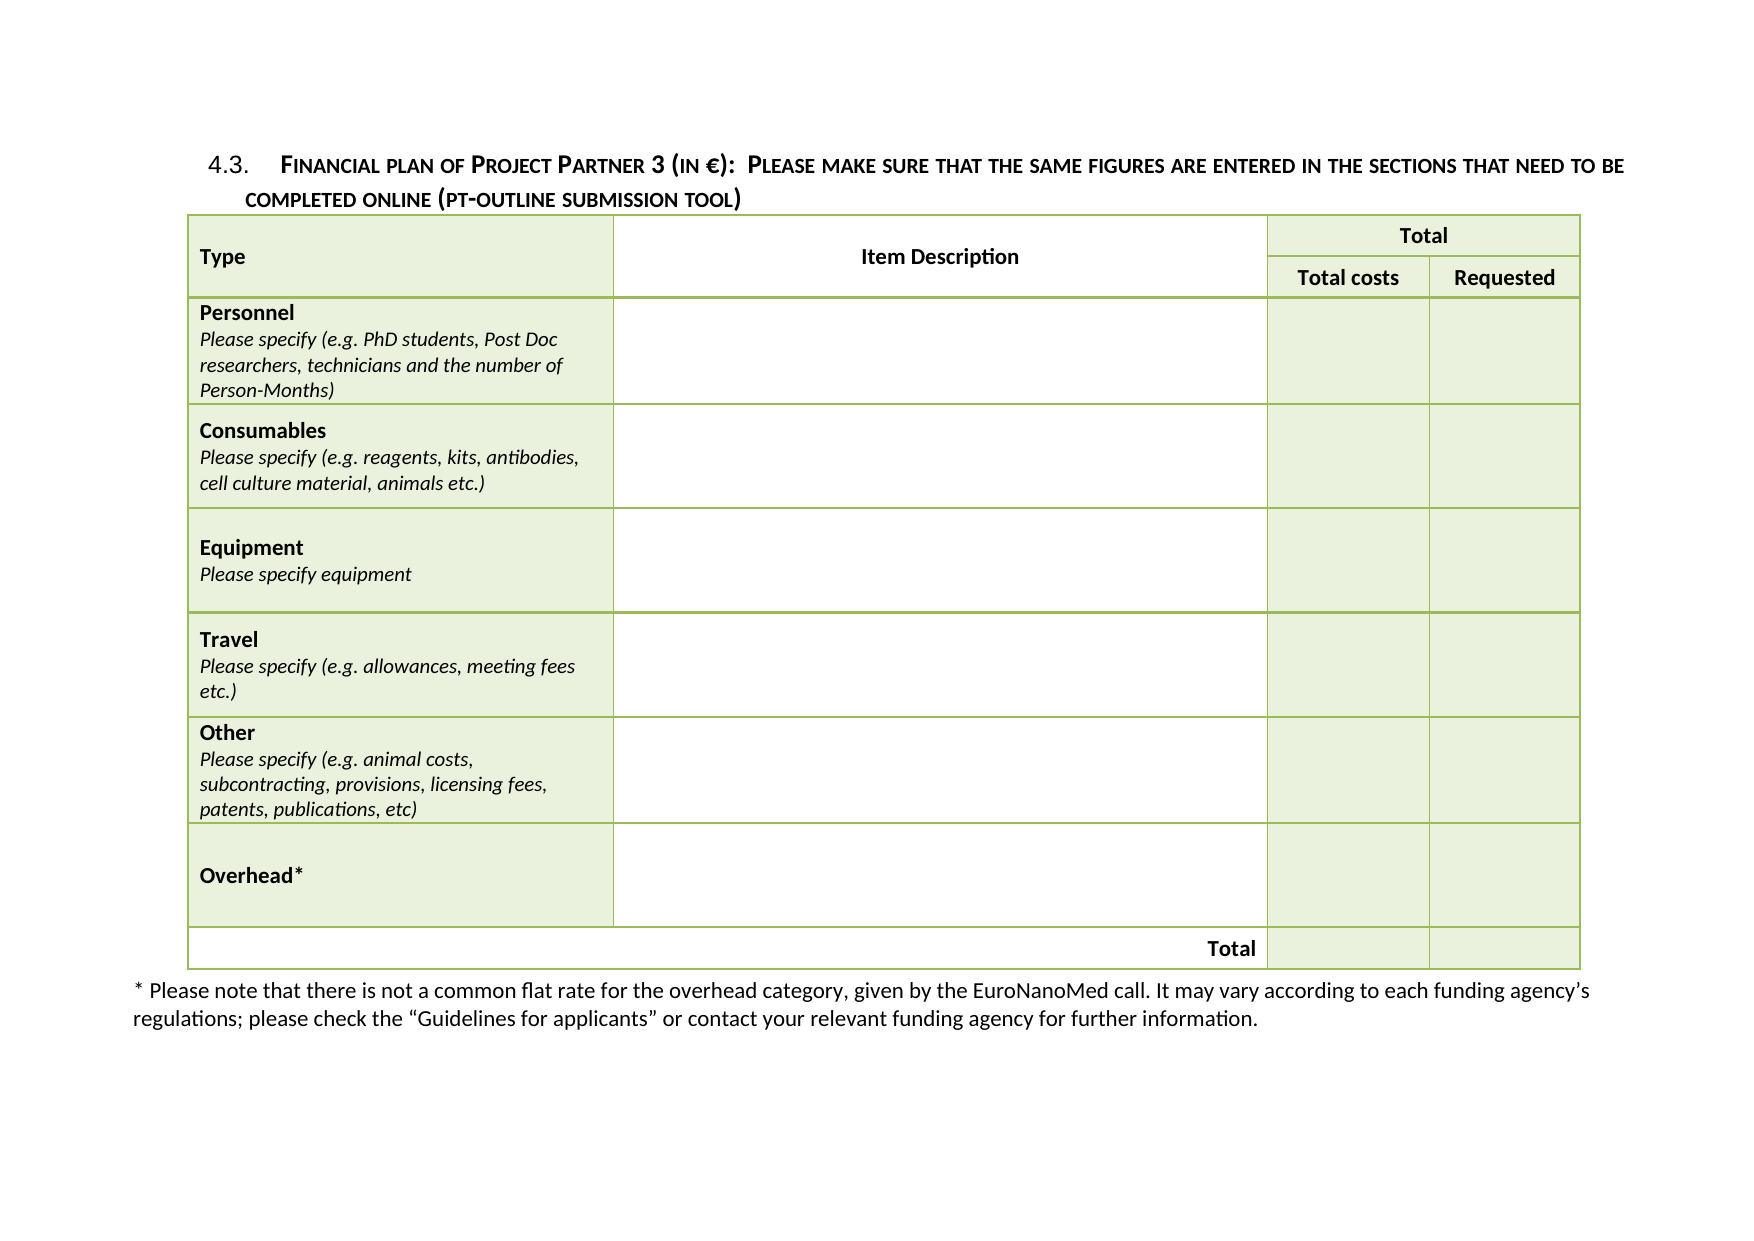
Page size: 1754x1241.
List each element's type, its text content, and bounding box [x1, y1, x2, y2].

table_header Type [189, 216, 613, 296]
table_cell Requested [1430, 257, 1579, 296]
table_cell [1430, 405, 1579, 507]
table_cell [1268, 824, 1429, 926]
table_cell Equipment Please specify equipment [189, 509, 613, 611]
table_cell [614, 299, 1267, 403]
text * Please note that there is not a common flat rate for the overhead category, given by the EuroNanoMed call. It may vary according to each funding agency’s regulations; please check the “Guidelines for applicants” or contact your relevant funding agency for further information. [133, 976, 1636, 1032]
table_cell [1268, 509, 1429, 611]
table_cell Total [189, 928, 1267, 968]
table_cell Other Please specify (e.g. animal costs, subcontracting, provisions, licensing fees, patents, publications, etc) [189, 718, 613, 822]
table_cell Personnel Please specify (e.g. PhD students, Post Doc researchers, technicians and the number of Person-Months) [189, 299, 613, 403]
table_cell [1430, 614, 1579, 716]
table_cell [1268, 718, 1429, 822]
table_cell Total costs [1268, 257, 1429, 296]
table_cell [1268, 299, 1429, 403]
table_cell [1268, 614, 1429, 716]
table_cell Travel Please specify (e.g. allowances, meeting fees etc.) [189, 614, 613, 716]
table_cell [614, 718, 1267, 822]
table_cell [614, 405, 1267, 507]
table_cell [614, 824, 1267, 926]
table_cell [1430, 299, 1579, 403]
table_cell [1430, 824, 1579, 926]
table_cell [1268, 405, 1429, 507]
table_header Item Description [614, 216, 1267, 296]
list Financial plan of Project Partner 3 (in €): Please make sure that the same figures are entered in the sections that need to be completed online (pt-outline submission tool) [208, 148, 1636, 214]
table_cell Consumables Please specify (e.g. reagents, kits, antibodies, cell culture material, animals etc.) [189, 405, 613, 507]
table_cell [614, 614, 1267, 716]
table_header Total [1268, 216, 1579, 255]
table_cell Overhead* [189, 824, 613, 926]
table_cell [1430, 928, 1579, 968]
table_cell [1430, 718, 1579, 822]
table_cell [1268, 928, 1429, 968]
table_cell [614, 509, 1267, 611]
table_cell [1430, 509, 1579, 611]
